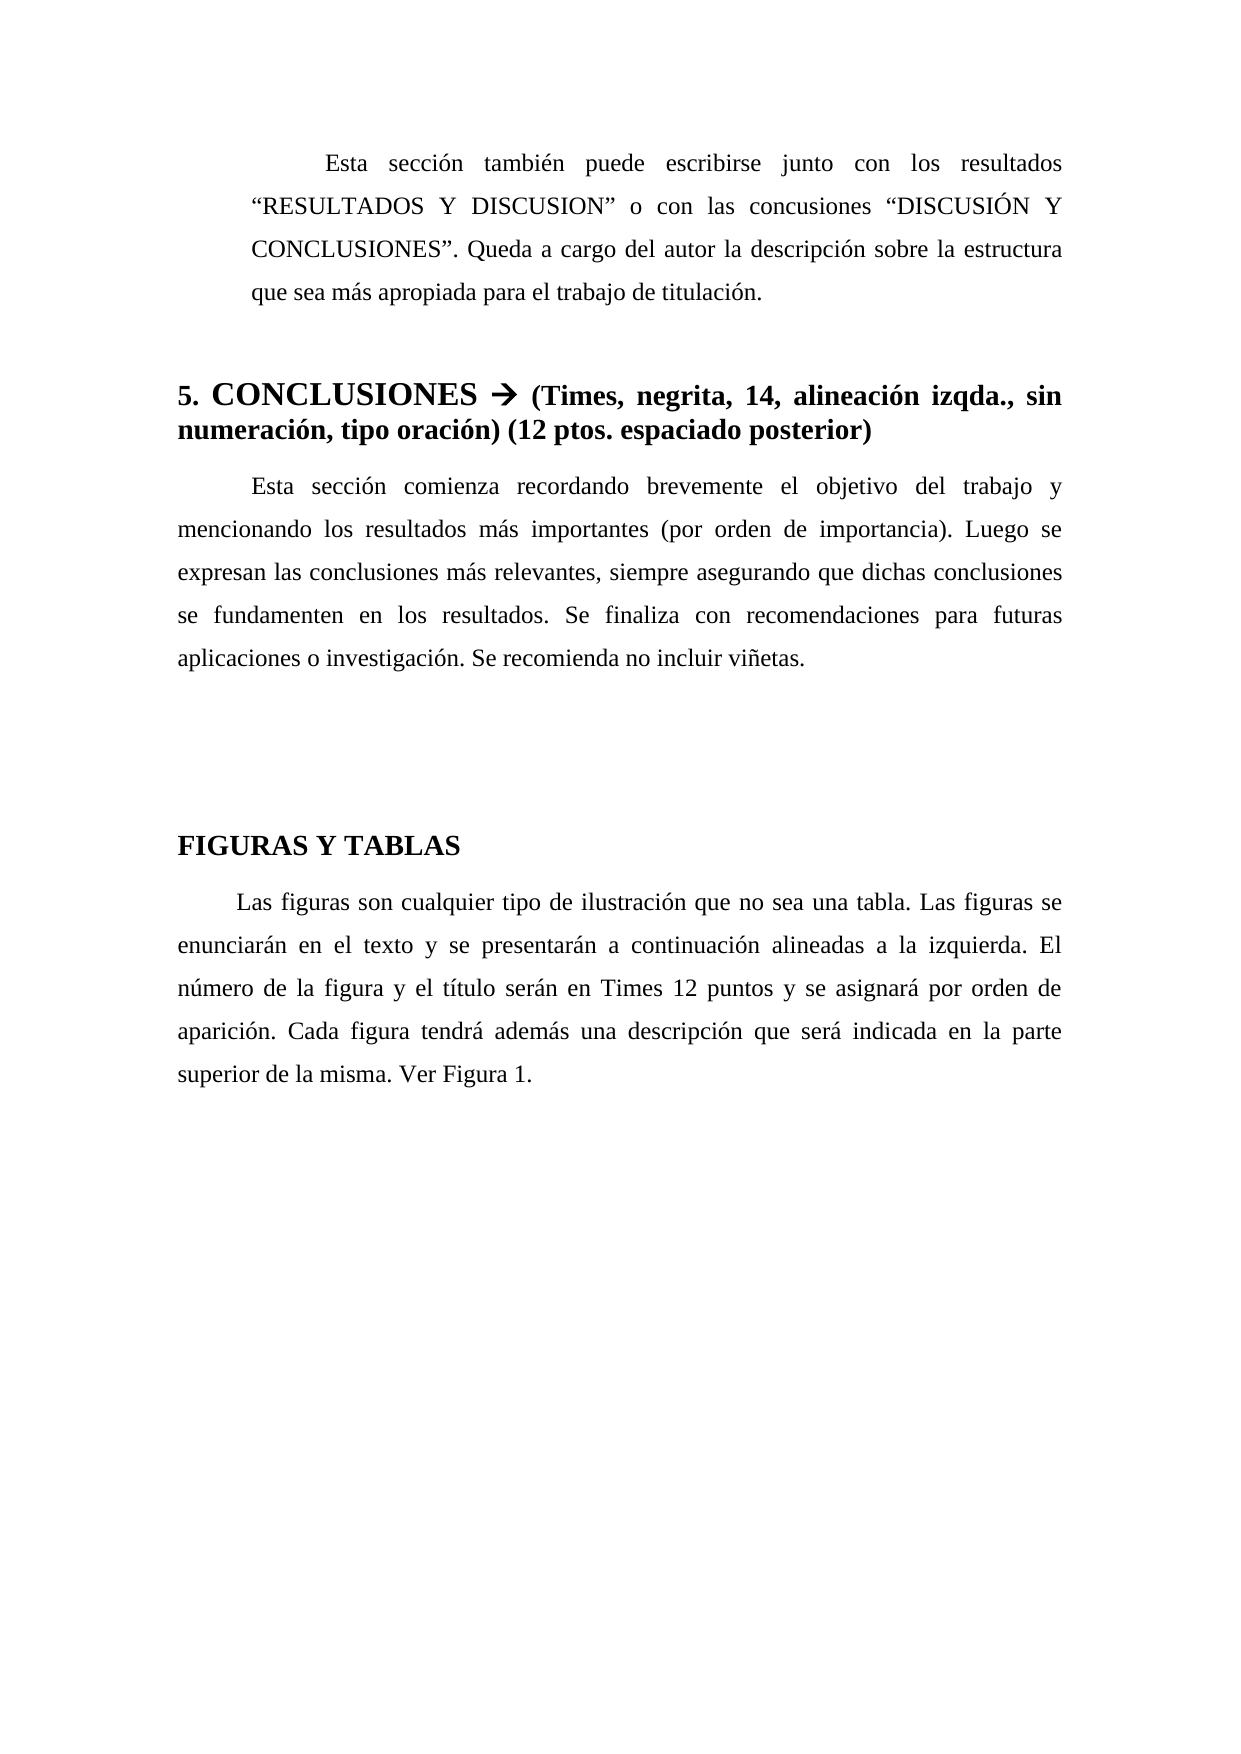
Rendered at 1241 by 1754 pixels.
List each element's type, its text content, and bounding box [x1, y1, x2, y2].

text FIGURAS Y TABLAS [177, 828, 1063, 862]
text Esta sección también puede escribirse junto con los resultados “RESULTADOS Y DISCUSION” o con las concusiones “DISCUSIÓN Y CONCLUSIONES”. Queda a cargo del autor la descripción sobre la estructura que sea más apropiada para el trabajo de titulación. [251, 148, 1063, 306]
text Las figuras son cualquier tipo de ilustración que no sea una tabla. Las figuras se enunciarán en el texto y se presentarán a continuación alineadas a la izquierda. El número de la figura y el título serán en Times 12 puntos y se asignará por orden de aparición. Cada figura tendrá además una descripción que será indicada en la parte superior de la misma. Ver Figura 1. [177, 887, 1063, 1088]
text Esta sección comienza recordando brevemente el objetivo del trabajo y mencionando los resultados más importantes (por orden de importancia). Luego se expresan las conclusiones más relevantes, siempre asegurando que dichas conclusiones se fundamenten en los resultados. Se finaliza con recomendaciones para futuras aplicaciones o investigación. Se recomienda no incluir viñetas. [177, 471, 1063, 672]
text 5. CONCLUSIONES (Times, negrita, 14, alineación izqda., sin numeración, tipo oración) (12 ptos. espaciado posterior) [177, 374, 1063, 446]
